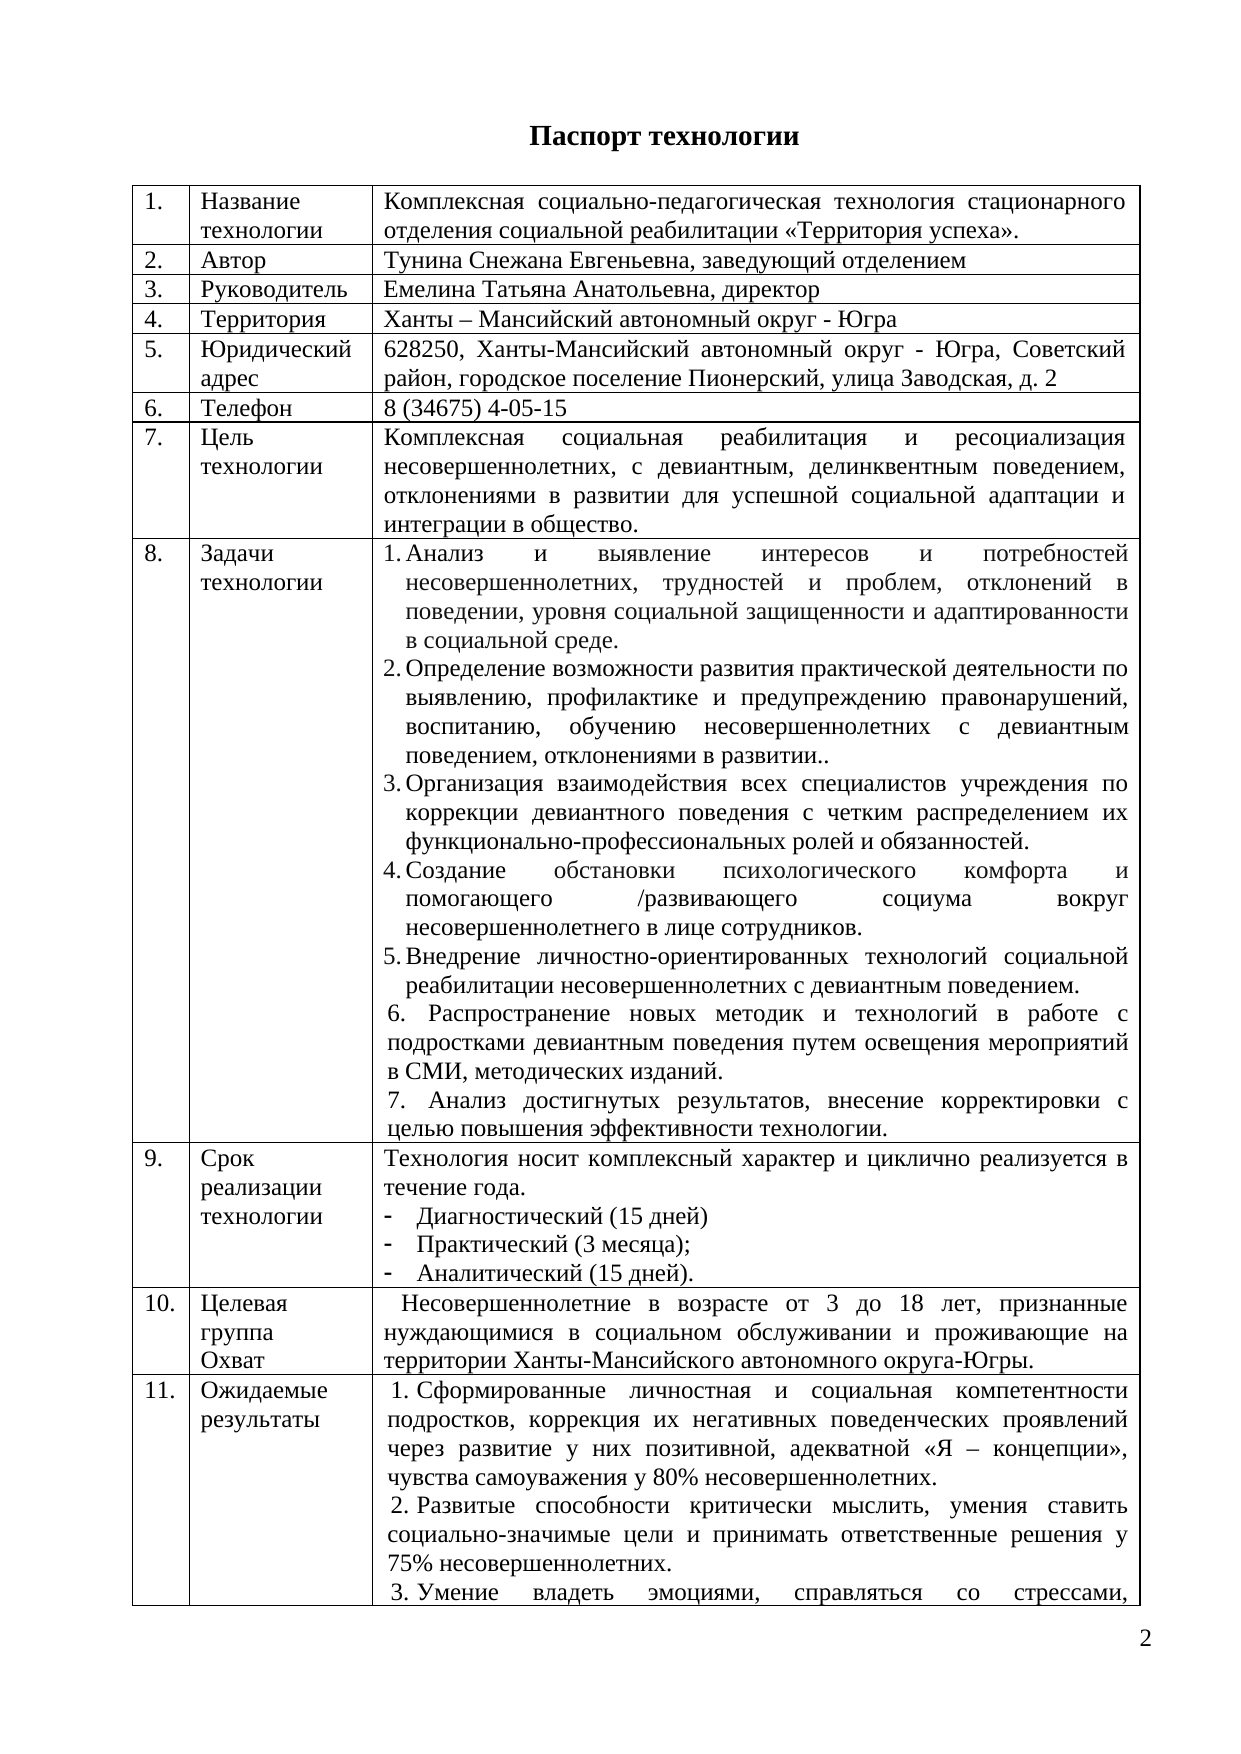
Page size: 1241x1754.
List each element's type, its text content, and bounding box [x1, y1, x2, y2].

table_cell 10. [133, 1288, 189, 1374]
table_cell Юридический адрес [190, 334, 372, 392]
table_header 1. [133, 186, 189, 244]
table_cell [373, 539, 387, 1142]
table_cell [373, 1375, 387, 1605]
table_cell Цель технологии [190, 423, 372, 537]
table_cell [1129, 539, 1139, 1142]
table_cell 6. [133, 393, 189, 421]
table_cell Автор [190, 245, 372, 273]
table_cell Телефон [190, 393, 372, 421]
table_cell Задачи технологии [190, 539, 372, 1142]
table_cell Несовершеннолетние в возрасте от 3 до 18 лет, признанные нуждающимися в социальном обслуживании и проживающие на территории Ханты-Мансийского автономного округа-Югры. [373, 1288, 1139, 1374]
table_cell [190, 1375, 372, 1605]
table_cell 9. [133, 1143, 189, 1287]
table_cell Технология носит комплексный характер и циклично реализуется в течение года. Диагностический (15 дней) Практический (3 месяца); Аналитический (15 дней). [373, 1143, 1139, 1287]
table_cell Ханты – Мансийский автономный округ - Югра [373, 304, 1139, 333]
table_cell 5. [133, 334, 189, 392]
table_header Комплексная социально-педагогическая технология стационарного отделения социальной реабилитации «Территория успеха». [373, 186, 1139, 244]
table_cell 7. [133, 423, 189, 537]
table_cell Тунина Снежана Евгеньевна, заведующий отделением [373, 245, 1139, 273]
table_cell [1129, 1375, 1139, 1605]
table_header Название технологии [190, 186, 372, 244]
table_cell Территория [190, 304, 372, 333]
table_cell 2. [133, 245, 189, 273]
table_cell Емелина Татьяна Анатольевна, директор [373, 275, 1139, 303]
table_cell 11. [133, 1375, 189, 1605]
table_cell 4. [133, 304, 189, 333]
text Паспорт технологии [177, 118, 1152, 152]
table_cell 8. [133, 539, 189, 1142]
table_cell Срок реализации технологии [190, 1143, 372, 1287]
table_cell Руководитель [190, 275, 372, 303]
table_cell 628250, Ханты-Мансийский автономный округ - Югра, Советский район, городское поселение Пионерский, улица Заводская, д. 2 [373, 334, 1139, 392]
table_cell 8 (34675) 4-05-15 [373, 393, 1139, 421]
table_cell 3. [133, 275, 189, 303]
table_cell Комплексная социальная реабилитация и ресоциализация несовершеннолетних, с девиантным, делинквентным поведением, отклонениями в развитии для успешной социальной адаптации и интеграции в общество. [373, 423, 1139, 537]
table_cell Целевая группа Охват [190, 1288, 372, 1374]
